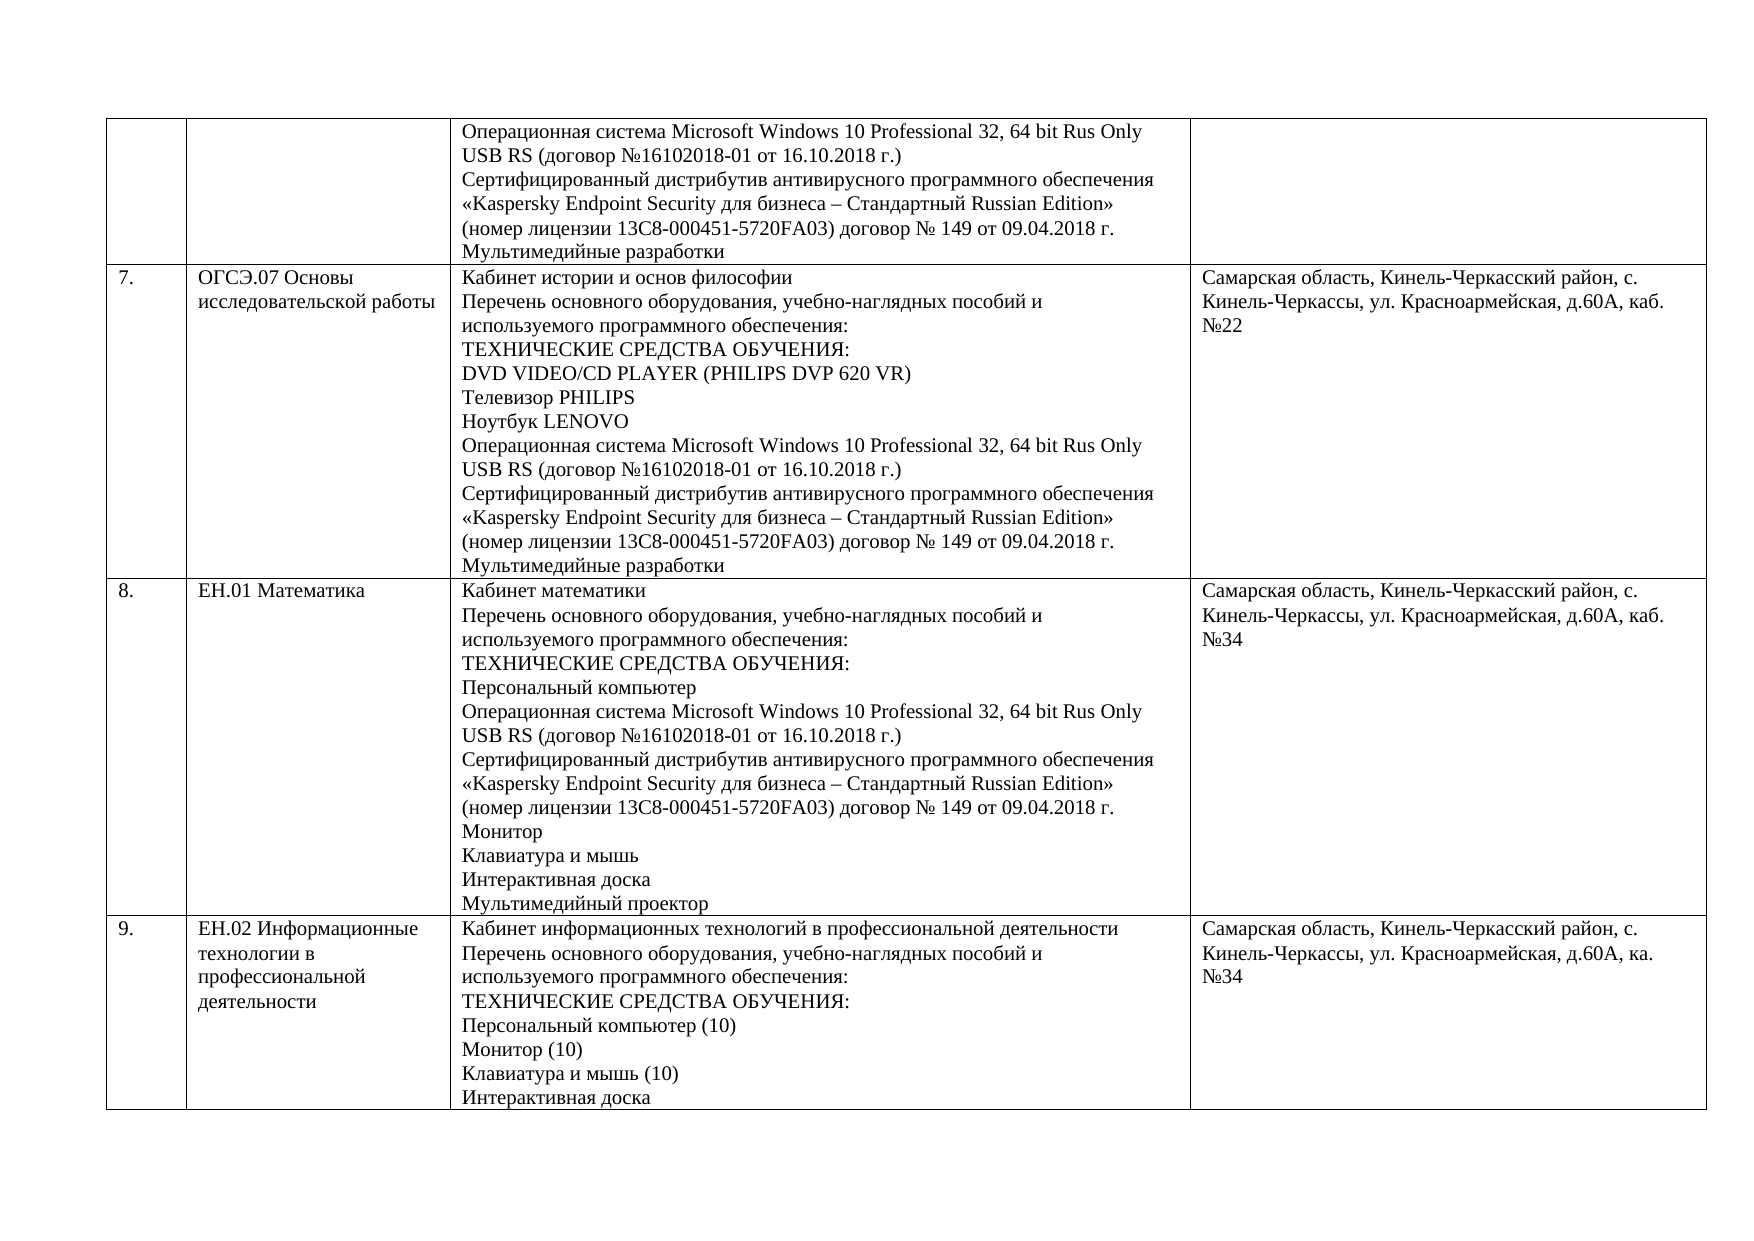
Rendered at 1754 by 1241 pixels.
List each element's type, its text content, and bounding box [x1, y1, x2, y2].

table_cell [107, 265, 186, 577]
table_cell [1191, 916, 1706, 1109]
table_cell ЕН.01 Математика [187, 579, 450, 915]
table_cell [107, 916, 186, 1109]
table_cell ОГСЭ.07 Основы исследовательской работы [187, 265, 450, 577]
table_cell [107, 579, 186, 915]
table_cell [187, 916, 450, 1109]
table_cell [451, 916, 1190, 1109]
table_cell Самарская область, Кинель-Черкасский район, с. Кинель-Черкассы, ул. Красноармейская, д.60А, каб. №22 [1191, 265, 1706, 577]
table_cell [187, 119, 450, 263]
table_cell Самарская область, Кинель-Черкасский район, с. Кинель-Черкассы, ул. Красноармейская, д.60А, каб. №34 [1191, 579, 1706, 915]
table_cell Кабинет математики Перечень основного оборудования, учебно-наглядных пособий и используемого программного обеспечения: ТЕХНИЧЕСКИЕ СРЕДСТВА ОБУЧЕНИЯ: Персональный компьютер Операционная система Microsoft Windows 10 Professional 32, 64 bit Rus Only USB RS (договор №16102018-01 от 16.10.2018 г.) Сертифицированный дистрибутив антивирусного программного обеспечения «Kaspersky Endpoint Security для бизнеса – Стандартный Russian Edition» (номер лицензии 13С8-000451-5720FA03) договор № 149 от 09.04.2018 г. Монитор Клавиатура и мышь Интерактивная доска Мультимедийный проектор [451, 579, 1190, 915]
table_cell [107, 119, 186, 263]
table_cell Кабинет истории и основ философии Перечень основного оборудования, учебно-наглядных пособий и используемого программного обеспечения: ТЕХНИЧЕСКИЕ СРЕДСТВА ОБУЧЕНИЯ: DVD VIDEO/CD PLAYER (PHILIPS DVP 620 VR) Телевизор PHILIPS Ноутбук LENOVO Операционная система Microsoft Windows 10 Professional 32, 64 bit Rus Only USB RS (договор №16102018-01 от 16.10.2018 г.) Сертифицированный дистрибутив антивирусного программного обеспечения «Kaspersky Endpoint Security для бизнеса – Стандартный Russian Edition» (номер лицензии 13С8-000451-5720FA03) договор № 149 от 09.04.2018 г. Мультимедийные разработки [451, 265, 1190, 577]
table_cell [451, 119, 1190, 263]
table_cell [1191, 119, 1706, 263]
